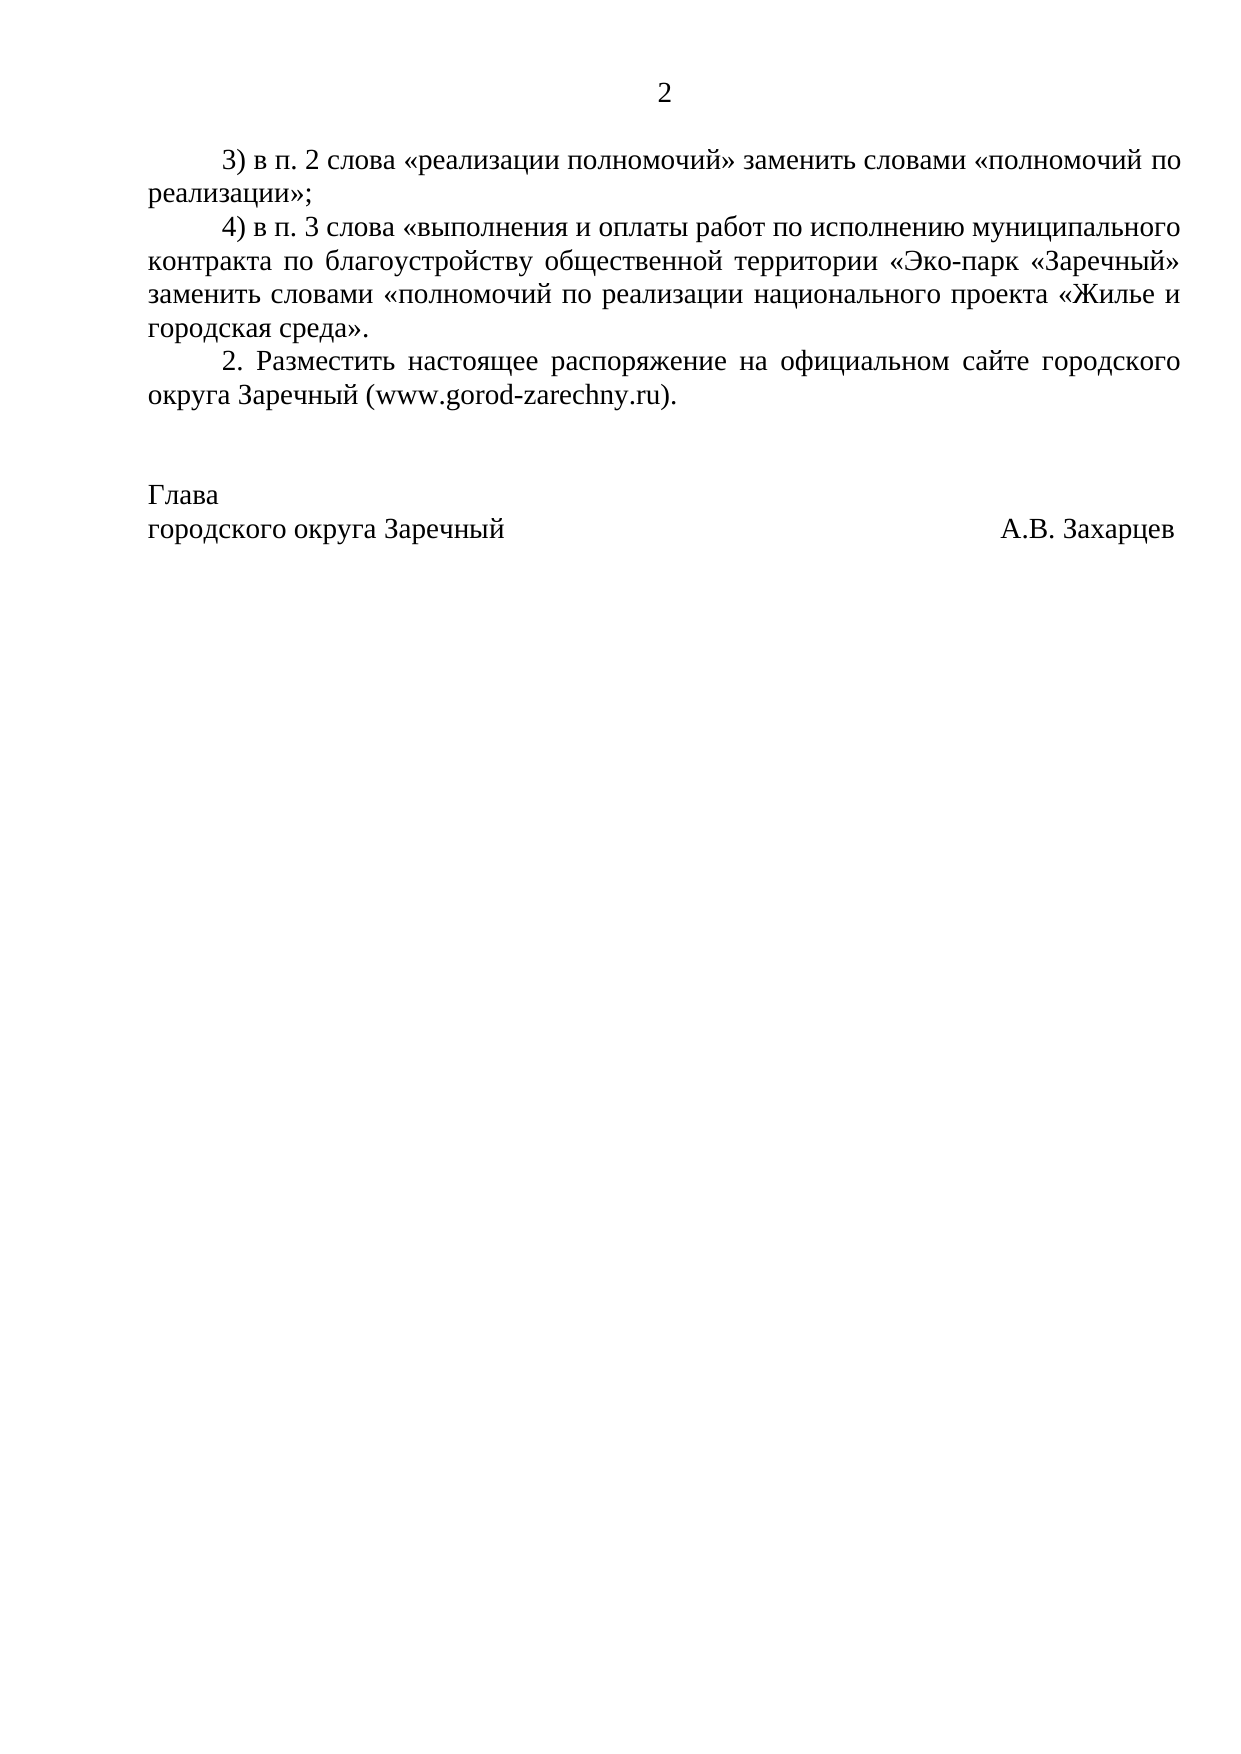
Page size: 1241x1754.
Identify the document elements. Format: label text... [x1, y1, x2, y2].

text Глава [148, 477, 1181, 511]
text городского округа Заречный А.В. Захарцев [148, 511, 1181, 544]
text 3) в п. 2 слова «реализации полномочий» заменить словами «полномочий по реализации»; [148, 142, 1181, 209]
text 2. Разместить настоящее распоряжение на официальном сайте городского округа Заречный (www.gorod-zarechny.ru). [148, 343, 1181, 410]
text 4) в п. 3 слова «выполнения и оплаты работ по исполнению муниципального контракта по благоустройству общественной территории «Эко-парк «Заречный» заменить словами «полномочий по реализации национального проекта «Жилье и городская среда». [148, 209, 1181, 343]
